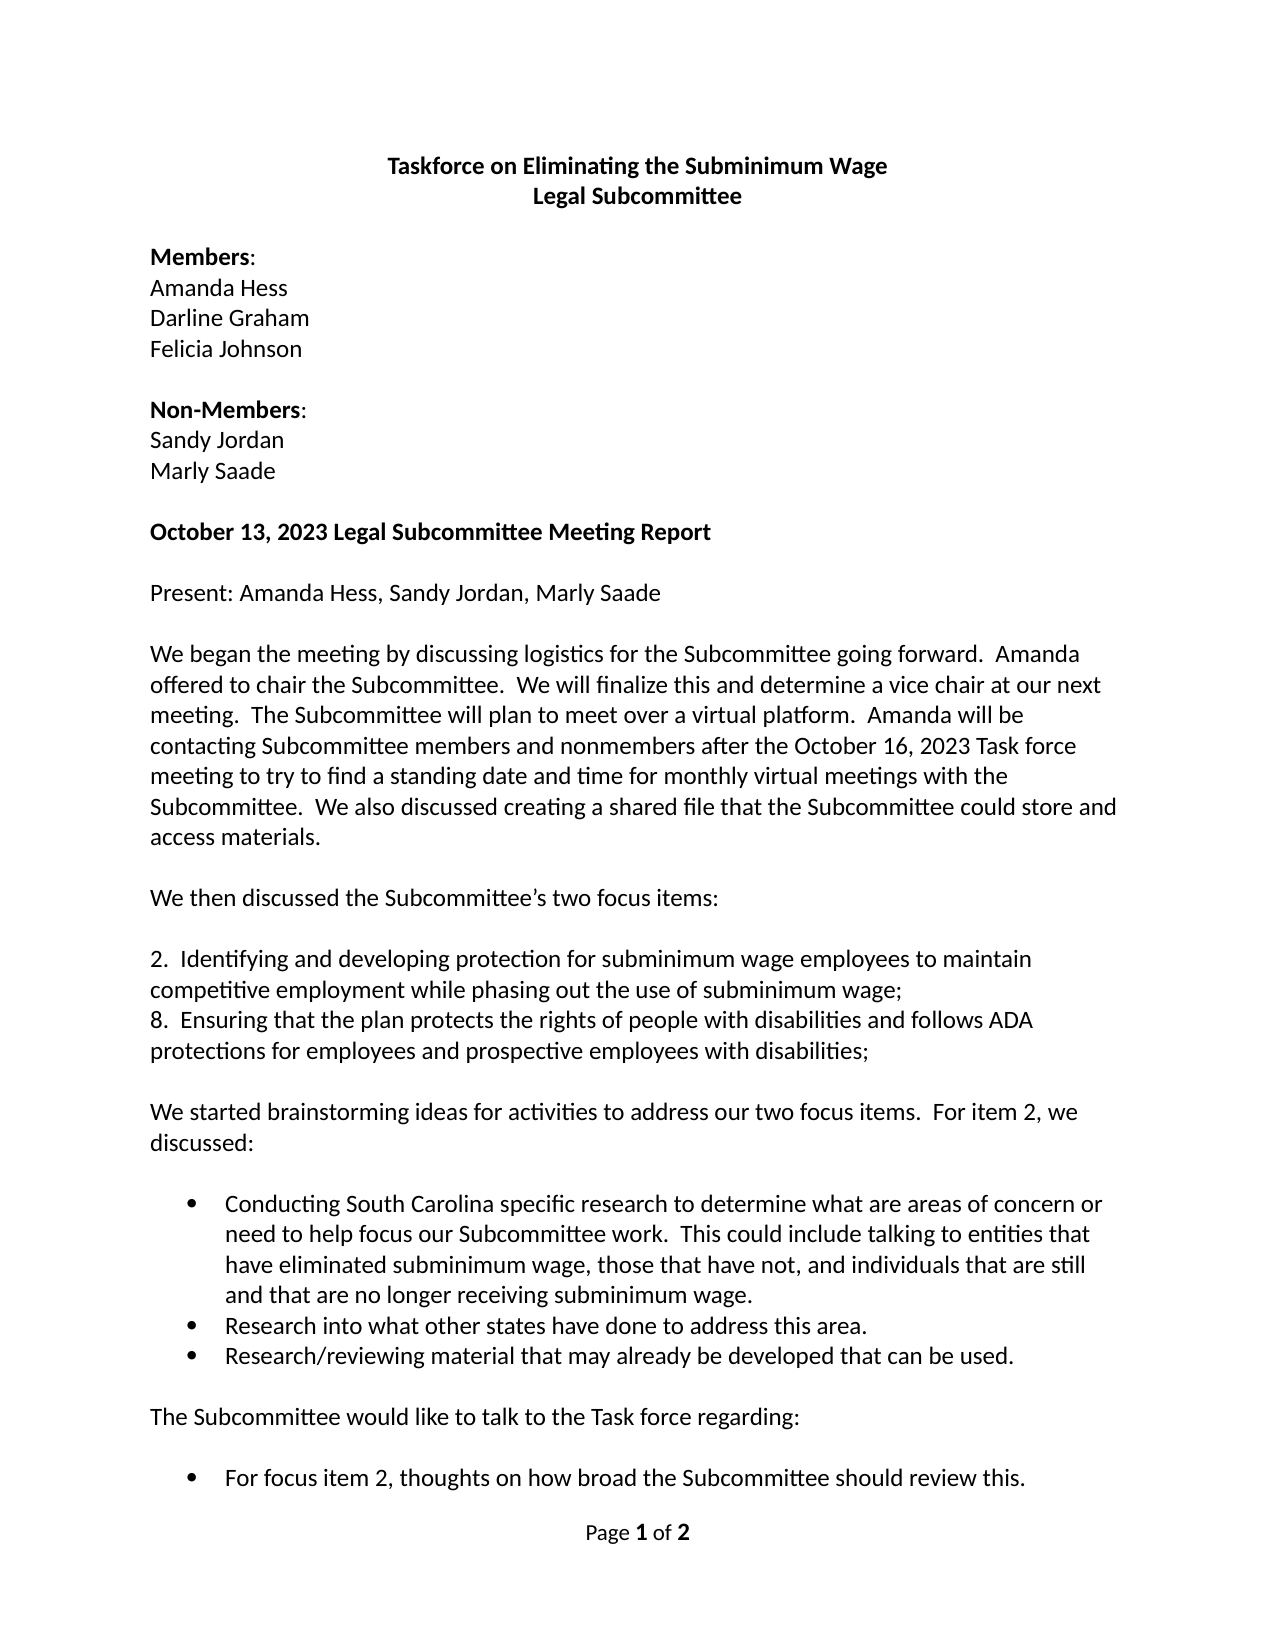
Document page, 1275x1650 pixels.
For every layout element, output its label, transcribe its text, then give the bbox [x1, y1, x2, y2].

list For focus item 2, thoughts on how broad the Subcommittee should review this. [187, 1462, 1125, 1493]
text Legal Subcommittee [150, 181, 1125, 211]
text We began the meeting by discussing logistics for the Subcommittee going forward. Amanda offered to chair the Subcommittee. We will finalize this and determine a vice chair at our next meeting. The Subcommittee will plan to meet over a virtual platform. Amanda will be contacting Subcommittee members and nonmembers after the October 16, 2023 Task force meeting to try to find a standing date and time for monthly virtual meetings with the Subcommittee. We also discussed creating a shared file that the Subcommittee could store and access materials. [150, 638, 1125, 852]
text Present: Amanda Hess, Sandy Jordan, Marly Saade [150, 577, 1125, 608]
text 8. Ensuring that the plan protects the rights of people with disabilities and follows ADA protections for employees and prospective employees with disabilities; [150, 1004, 1125, 1066]
text Members: [150, 242, 1125, 272]
text Amanda Hess [150, 272, 1125, 303]
text Sandy Jordan [150, 425, 1125, 455]
text Taskforce on Eliminating the Subminimum Wage [150, 150, 1125, 181]
text Felicia Johnson [150, 333, 1125, 364]
text We started brainstorming ideas for activities to address our two focus items. For item 2, we discussed: [150, 1096, 1125, 1157]
text October 13, 2023 Legal Subcommittee Meeting Report [150, 516, 1125, 547]
text Darline Graham [150, 303, 1125, 333]
text Non-Members: [150, 394, 1125, 425]
list Research/reviewing material that may already be developed that can be used. [187, 1340, 1125, 1371]
text 2. Identifying and developing protection for subminimum wage employees to maintain competitive employment while phasing out the use of subminimum wage; [150, 943, 1125, 1004]
list Conducting South Carolina specific research to determine what are areas of concern or need to help focus our Subcommittee work. This could include talking to entities that have eliminated subminimum wage, those that have not, and individuals that are still and that are no longer receiving subminimum wage. [187, 1188, 1125, 1310]
text We then discussed the Subcommittee’s two focus items: [150, 882, 1125, 913]
text Marly Saade [150, 455, 1125, 486]
list Research into what other states have done to address this area. [187, 1310, 1125, 1340]
text The Subcommittee would like to talk to the Task force regarding: [150, 1401, 1125, 1432]
